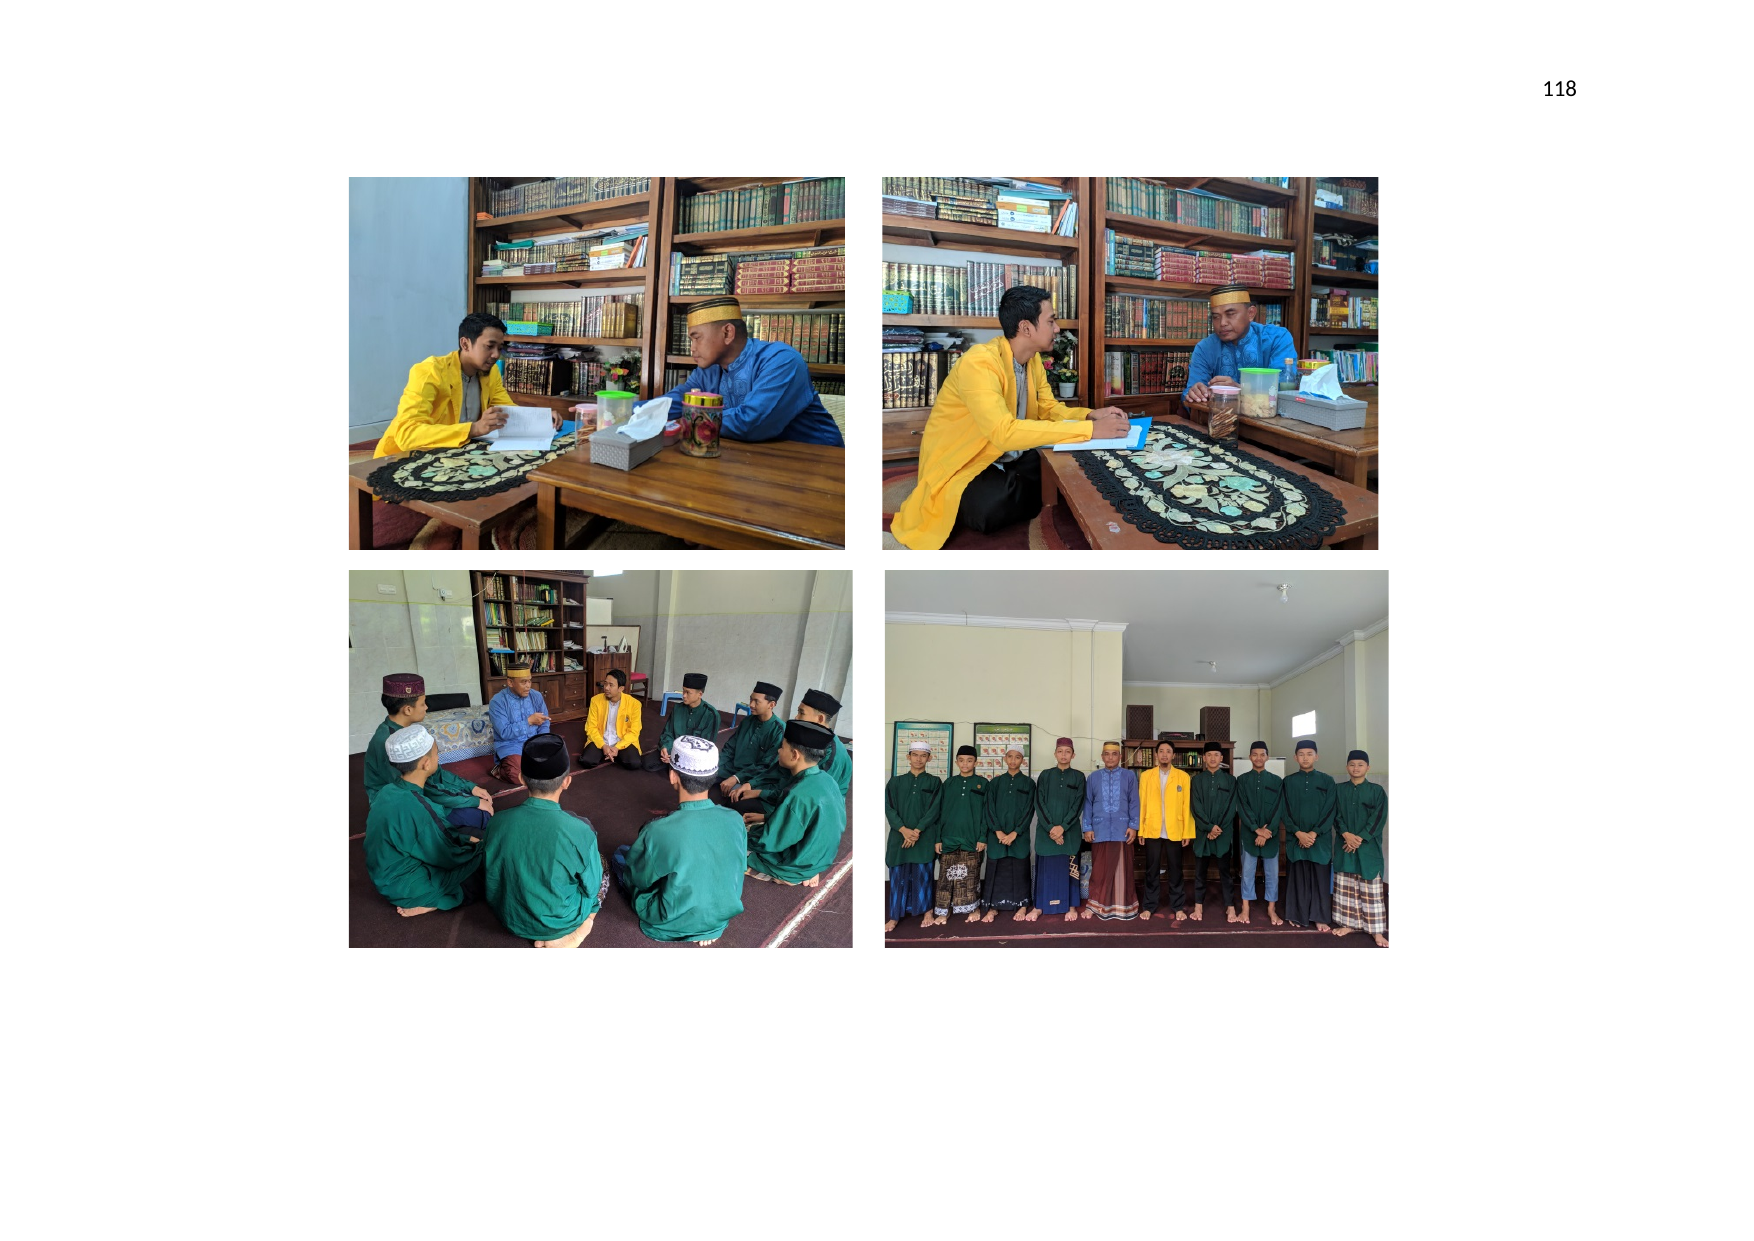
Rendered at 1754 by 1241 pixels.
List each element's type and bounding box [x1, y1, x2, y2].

picture [884, 570, 1389, 948]
picture [348, 177, 845, 550]
picture [882, 177, 1379, 550]
picture [348, 570, 853, 948]
